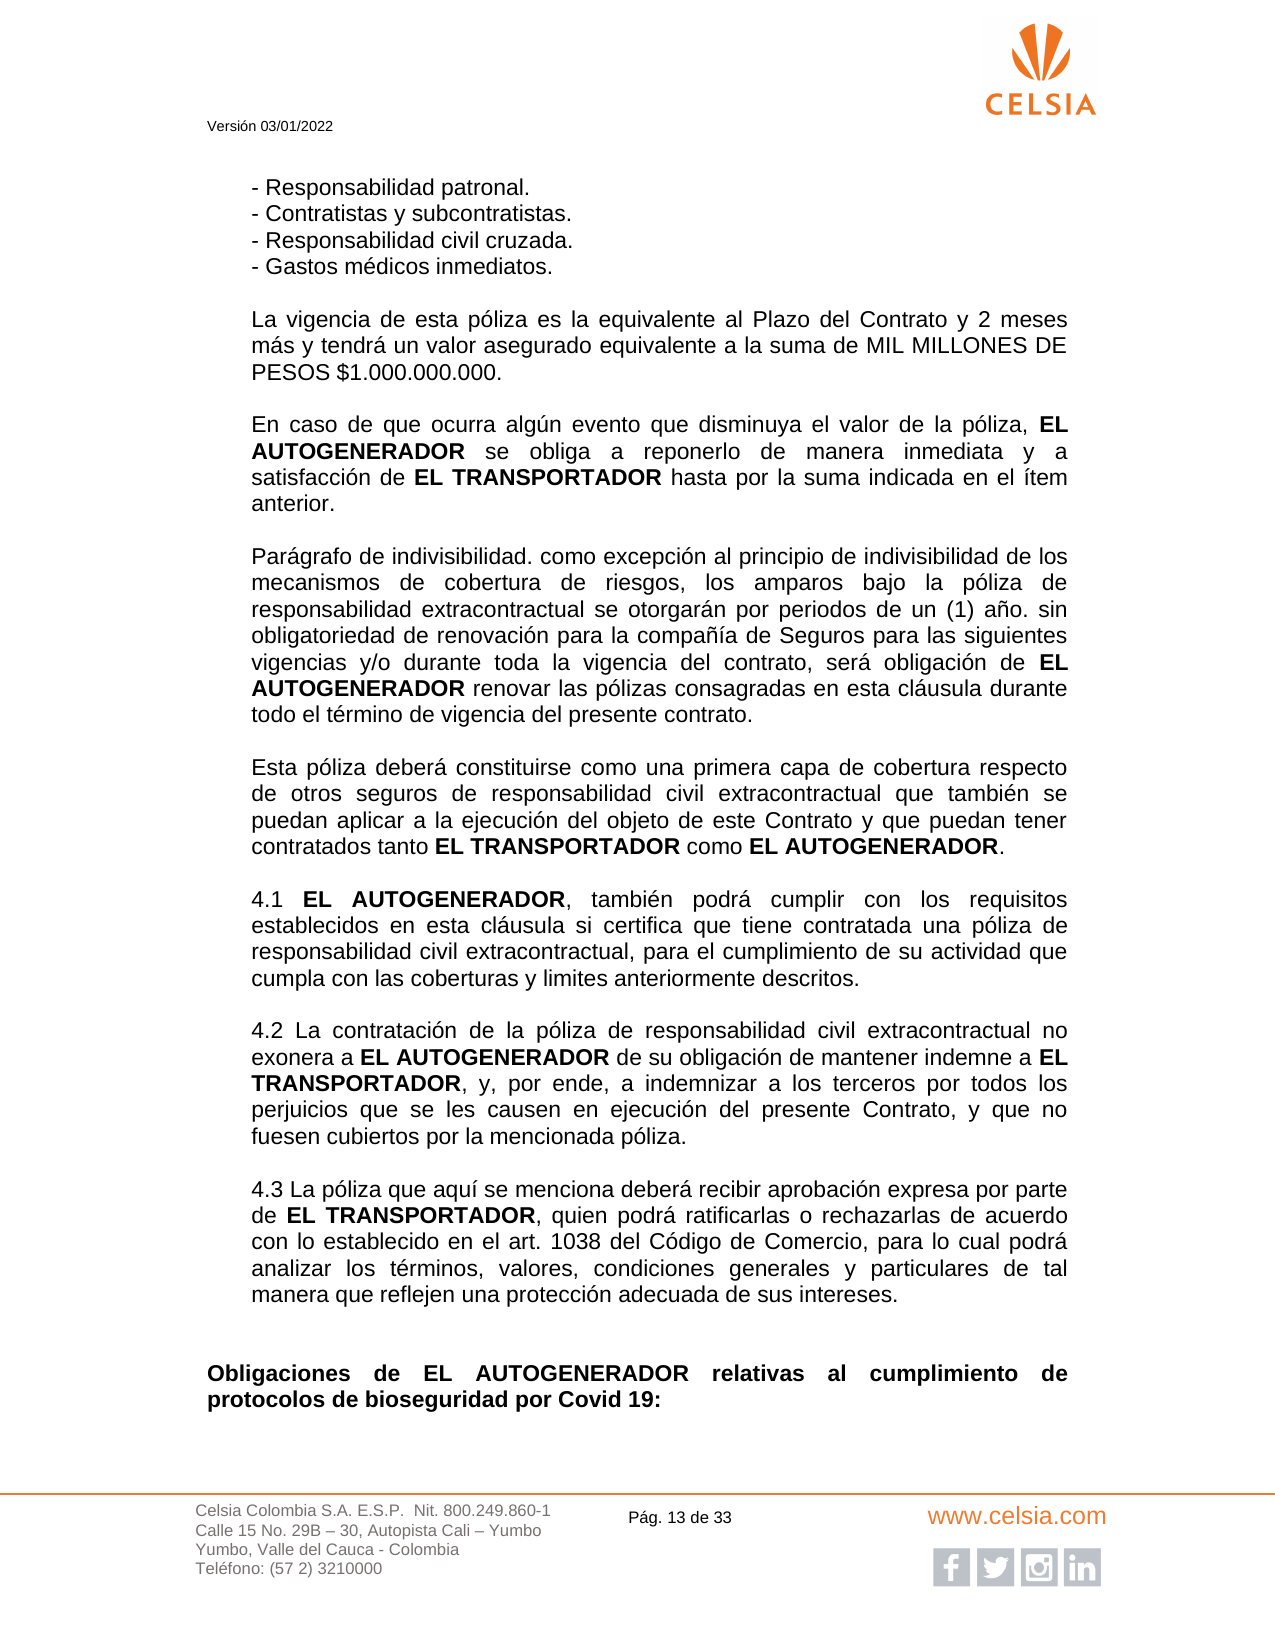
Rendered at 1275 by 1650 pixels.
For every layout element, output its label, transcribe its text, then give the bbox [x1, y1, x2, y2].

text - Contratistas y subcontratistas. [251, 200, 1068, 227]
picture [980, 16, 1102, 123]
text - Gastos médicos inmediatos. [251, 253, 1068, 279]
text Obligaciones de EL AUTOGENERADOR relativas al cumplimiento de protocolos de bioseguridad por Covid 19: [207, 1360, 1068, 1413]
text Parágrafo de indivisibilidad. como excepción al principio de indivisibilidad de los mecanismos de cobertura de riesgos, los amparos bajo la póliza de responsabilidad extracontractual se otorgarán por periodos de un (1) año. sin obligatoriedad de renovación para la compañía de Seguros para las siguientes vigencias y/o durante toda la vigencia del contrato, será obligación de EL AUTOGENERADOR renovar las pólizas consagradas en esta cláusula durante todo el término de vigencia del presente contrato. [251, 543, 1068, 727]
text - Responsabilidad civil cruzada. [251, 227, 1068, 253]
picture [1020, 1548, 1059, 1587]
picture [933, 1548, 971, 1587]
text 4.3 La póliza que aquí se menciona deberá recibir aprobación expresa por parte de EL TRANSPORTADOR, quien podrá ratificarlas o rechazarlas de acuerdo con lo establecido en el art. 1038 del Código de Comercio, para lo cual podrá analizar los términos, valores, condiciones generales y particulares de tal manera que reflejen una protección adecuada de sus intereses. [251, 1176, 1068, 1307]
picture [1063, 1548, 1102, 1587]
picture [977, 1548, 1015, 1587]
text Esta póliza deberá constituirse como una primera capa de cobertura respecto de otros seguros de responsabilidad civil extracontractual que también se puedan aplicar a la ejecución del objeto de este Contrato y que puedan tener contratados tanto EL TRANSPORTADOR como EL AUTOGENERADOR. [251, 754, 1068, 859]
text 4.1 EL AUTOGENERADOR, también podrá cumplir con los requisitos establecidos en esta cláusula si certifica que tiene contratada una póliza de responsabilidad civil extracontractual, para el cumplimiento de su actividad que cumpla con las coberturas y limites anteriormente descritos. [251, 886, 1068, 991]
text La vigencia de esta póliza es la equivalente al Plazo del Contrato y 2 meses más y tendrá un valor asegurado equivalente a la suma de MIL MILLONES DE PESOS $1.000.000.000. [251, 306, 1068, 385]
text 4.2 La contratación de la póliza de responsabilidad civil extracontractual no exonera a EL AUTOGENERADOR de su obligación de mantener indemne a EL TRANSPORTADOR, y, por ende, a indemnizar a los terceros por todos los perjuicios que se les causen en ejecución del presente Contrato, y que no fuesen cubiertos por la mencionada póliza. [251, 1017, 1068, 1149]
text - Responsabilidad patronal. [251, 174, 1068, 200]
text En caso de que ocurra algún evento que disminuya el valor de la póliza, EL AUTOGENERADOR se obliga a reponerlo de manera inmediata y a satisfacción de EL TRANSPORTADOR hasta por la suma indicada en el ítem anterior. [251, 411, 1068, 517]
